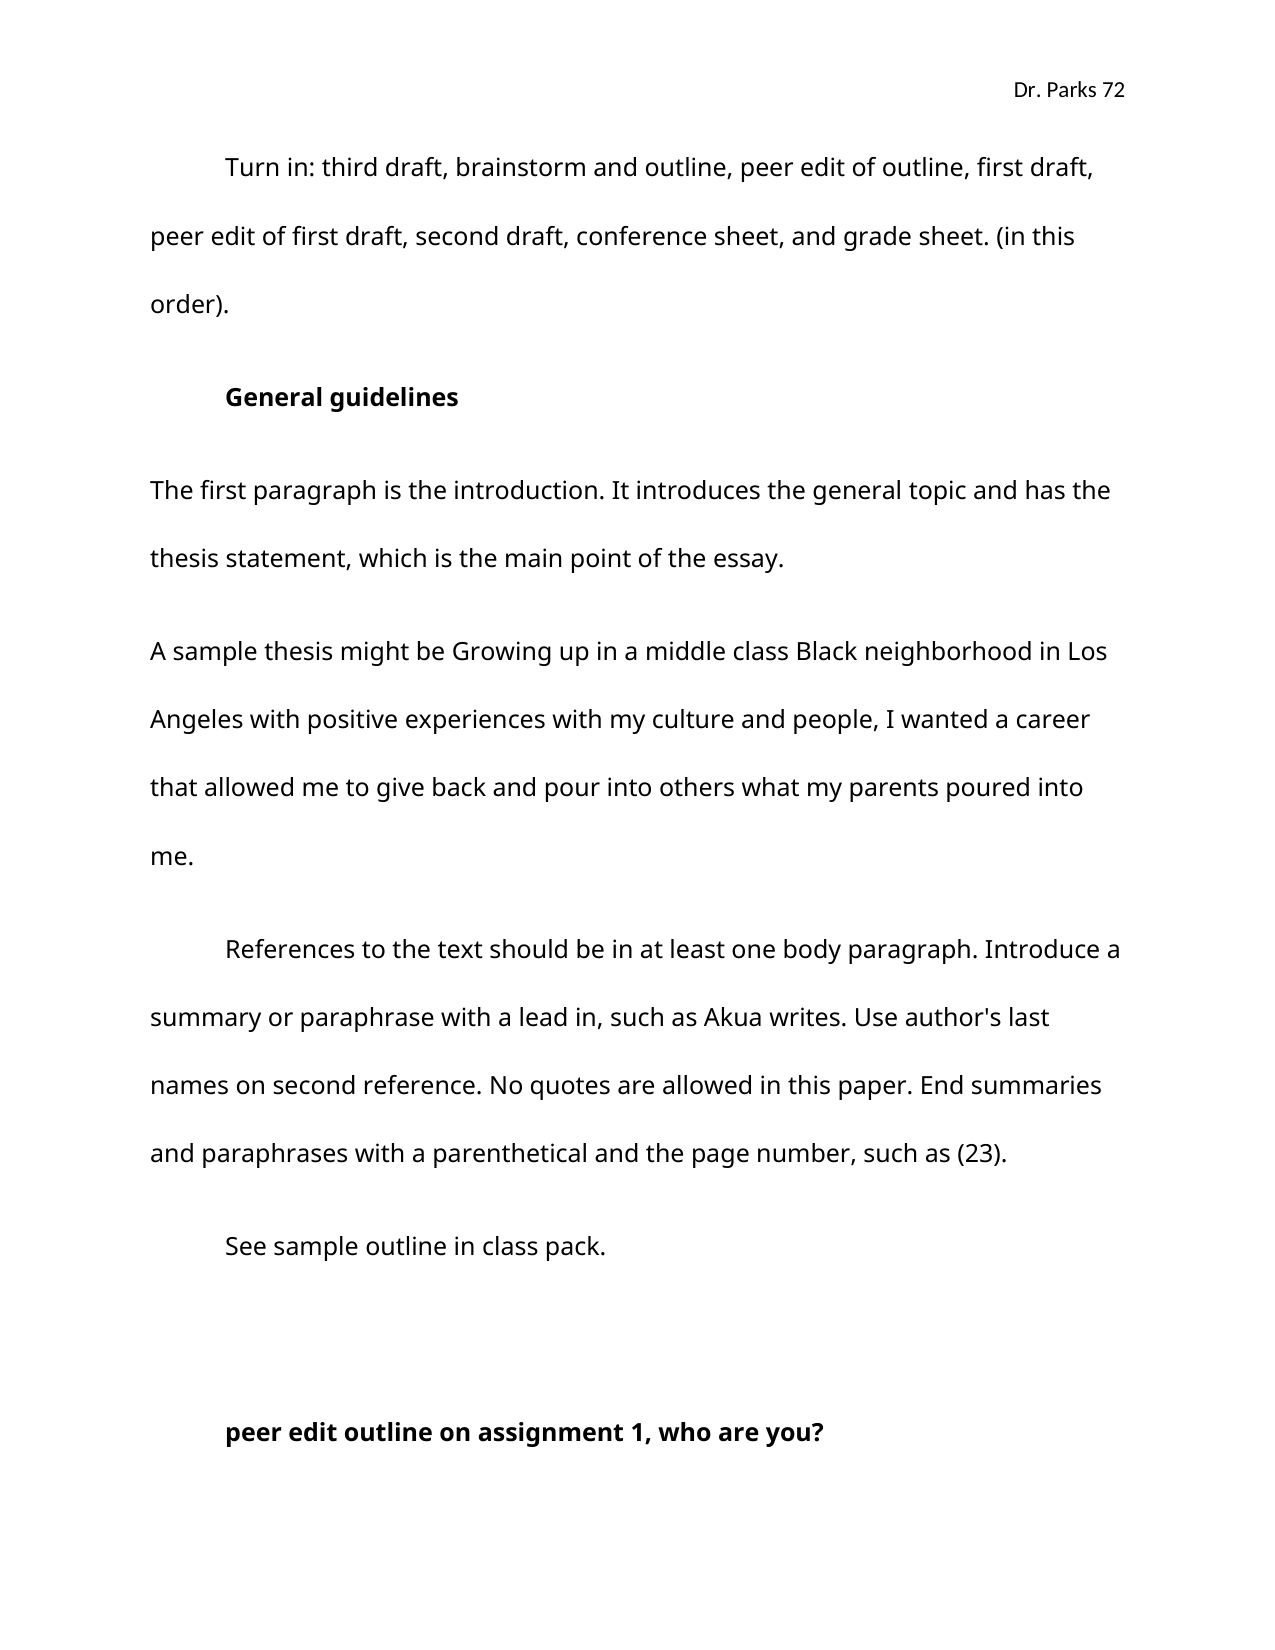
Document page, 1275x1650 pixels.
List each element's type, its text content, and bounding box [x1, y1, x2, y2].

text General guidelines [150, 379, 1125, 413]
text References to the text should be in at least one body paragraph. Introduce a summary or paraphrase with a lead in, such as Akua writes. Use author's last names on second reference. No quotes are allowed in this paper. End summaries and paraphrases with a parenthetical and the page number, such as (23). [150, 931, 1125, 1170]
text Turn in: third draft, brainstorm and outline, peer edit of outline, first draft, peer edit of first draft, second draft, conference sheet, and grade sheet. (in this order). [150, 150, 1125, 320]
text A sample thesis might be Growing up in a middle class Black neighborhood in Los Angeles with positive experiences with my culture and people, I wanted a career that allowed me to give back and pour into others what my parents poured into me. [150, 634, 1125, 872]
text peer edit outline on assignment 1, who are you? [150, 1415, 1125, 1449]
text The first paragraph is the introduction. It introduces the general topic and has the thesis statement, which is the main point of the essay. [150, 472, 1125, 575]
text See sample outline in class pack. [150, 1229, 1125, 1263]
